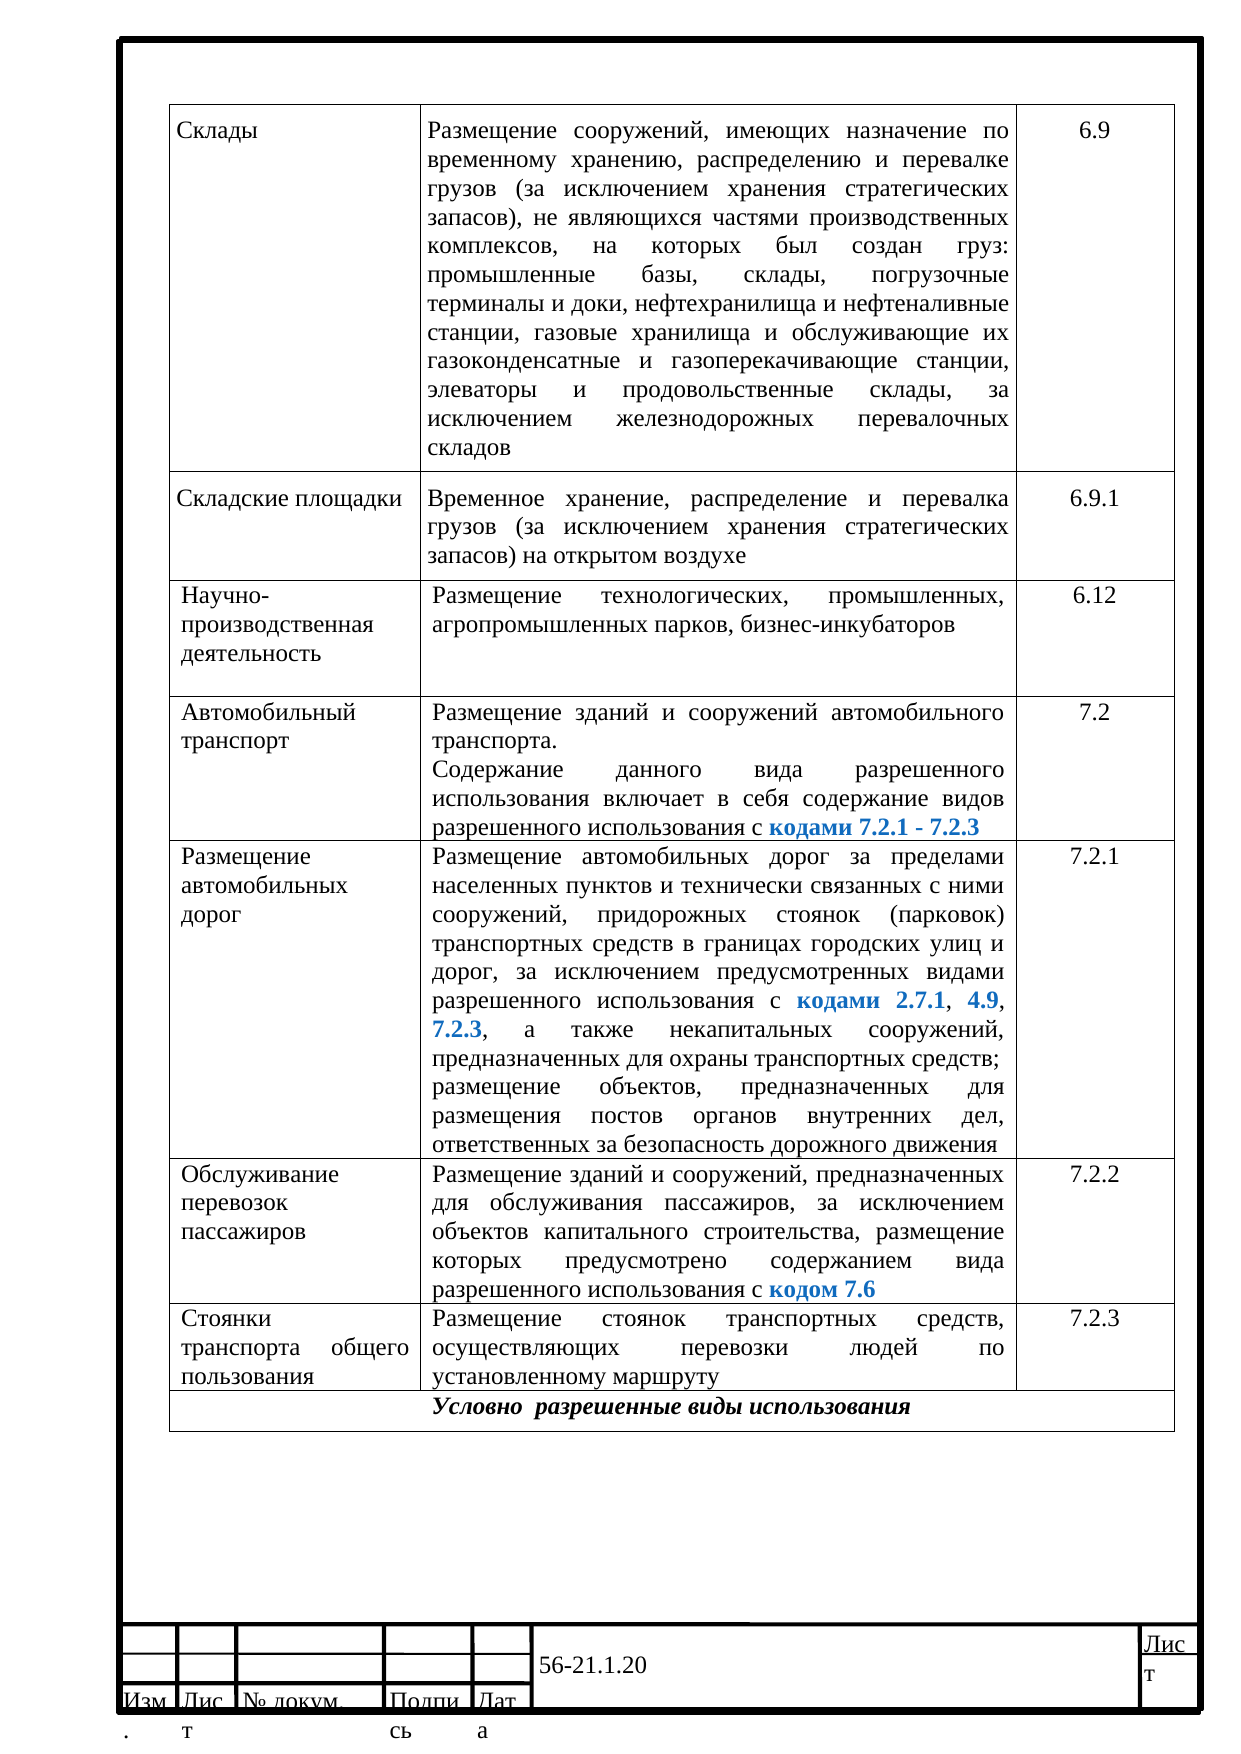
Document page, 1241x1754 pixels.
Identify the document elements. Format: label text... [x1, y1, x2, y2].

table_cell Научно-производственная деятельность [170, 581, 420, 696]
table_cell 7.2.2 [1017, 1159, 1174, 1302]
table_cell 7.2.3 [1017, 1304, 1174, 1390]
table_cell 7.2 [1017, 697, 1174, 840]
table_cell Обслуживание перевозок пассажиров [170, 1159, 420, 1302]
table_cell Стоянки транспорта общего пользования [170, 1304, 420, 1390]
table_cell Размещение зданий и сооружений, предназначенных для обслуживания пассажиров, за исключением объектов капитального строительства, размещение которых предусмотрено содержанием вида разрешенного использования с кодом 7.6 [421, 1159, 1016, 1302]
table_cell Складские площадки [170, 472, 420, 579]
table_cell Временное хранение, распределение и перевалка грузов (за исключением хранения стратегических запасов) на открытом воздухе [421, 472, 1016, 579]
table_cell Автомобильный транспорт [170, 697, 420, 840]
table_cell 7.2.1 [1017, 841, 1174, 1158]
table_cell Размещение стоянок транспортных средств, осуществляющих перевозки людей по установленному маршруту [421, 1304, 1016, 1390]
table_cell 6.9.1 [1017, 472, 1174, 579]
table_cell Размещение автомобильных дорог [170, 841, 420, 1158]
table_cell Склады [170, 105, 420, 471]
table_cell Размещение сооружений, имеющих назначение по временному хранению, распределению и перевалке грузов (за исключением хранения стратегических запасов), не являющихся частями производственных комплексов, на которых был создан груз: промышленные базы, склады, погрузочные терминалы и доки, нефтехранилища и нефтеналивные станции, газовые хранилища и обслуживающие их газоконденсатные и газоперекачивающие станции, элеваторы и продовольственные склады, за исключением железнодорожных перевалочных складов [421, 105, 1016, 471]
table_cell Размещение зданий и сооружений автомобильного транспорта. Содержание данного вида разрешенного использования включает в себя содержание видов разрешенного использования с кодами 7.2.1 - 7.2.3 [421, 697, 1016, 840]
table_cell Размещение технологических, промышленных, агропромышленных парков, бизнес-инкубаторов [421, 581, 1016, 696]
table_cell 6.12 [1017, 581, 1174, 696]
table_cell Размещение автомобильных дорог за пределами населенных пунктов и технически связанных с ними сооружений, придорожных стоянок (парковок) транспортных средств в границах городских улиц и дорог, за исключением предусмотренных видами разрешенного использования с кодами 2.7.1, 4.9, 7.2.3, а также некапитальных сооружений, предназначенных для охраны транспортных средств; размещение объектов, предназначенных для размещения постов органов внутренних дел, ответственных за безопасность дорожного движения [421, 841, 1016, 1158]
table_cell 6.9 [1017, 105, 1174, 471]
table_cell Условно разрешенные виды использования [170, 1391, 1174, 1431]
